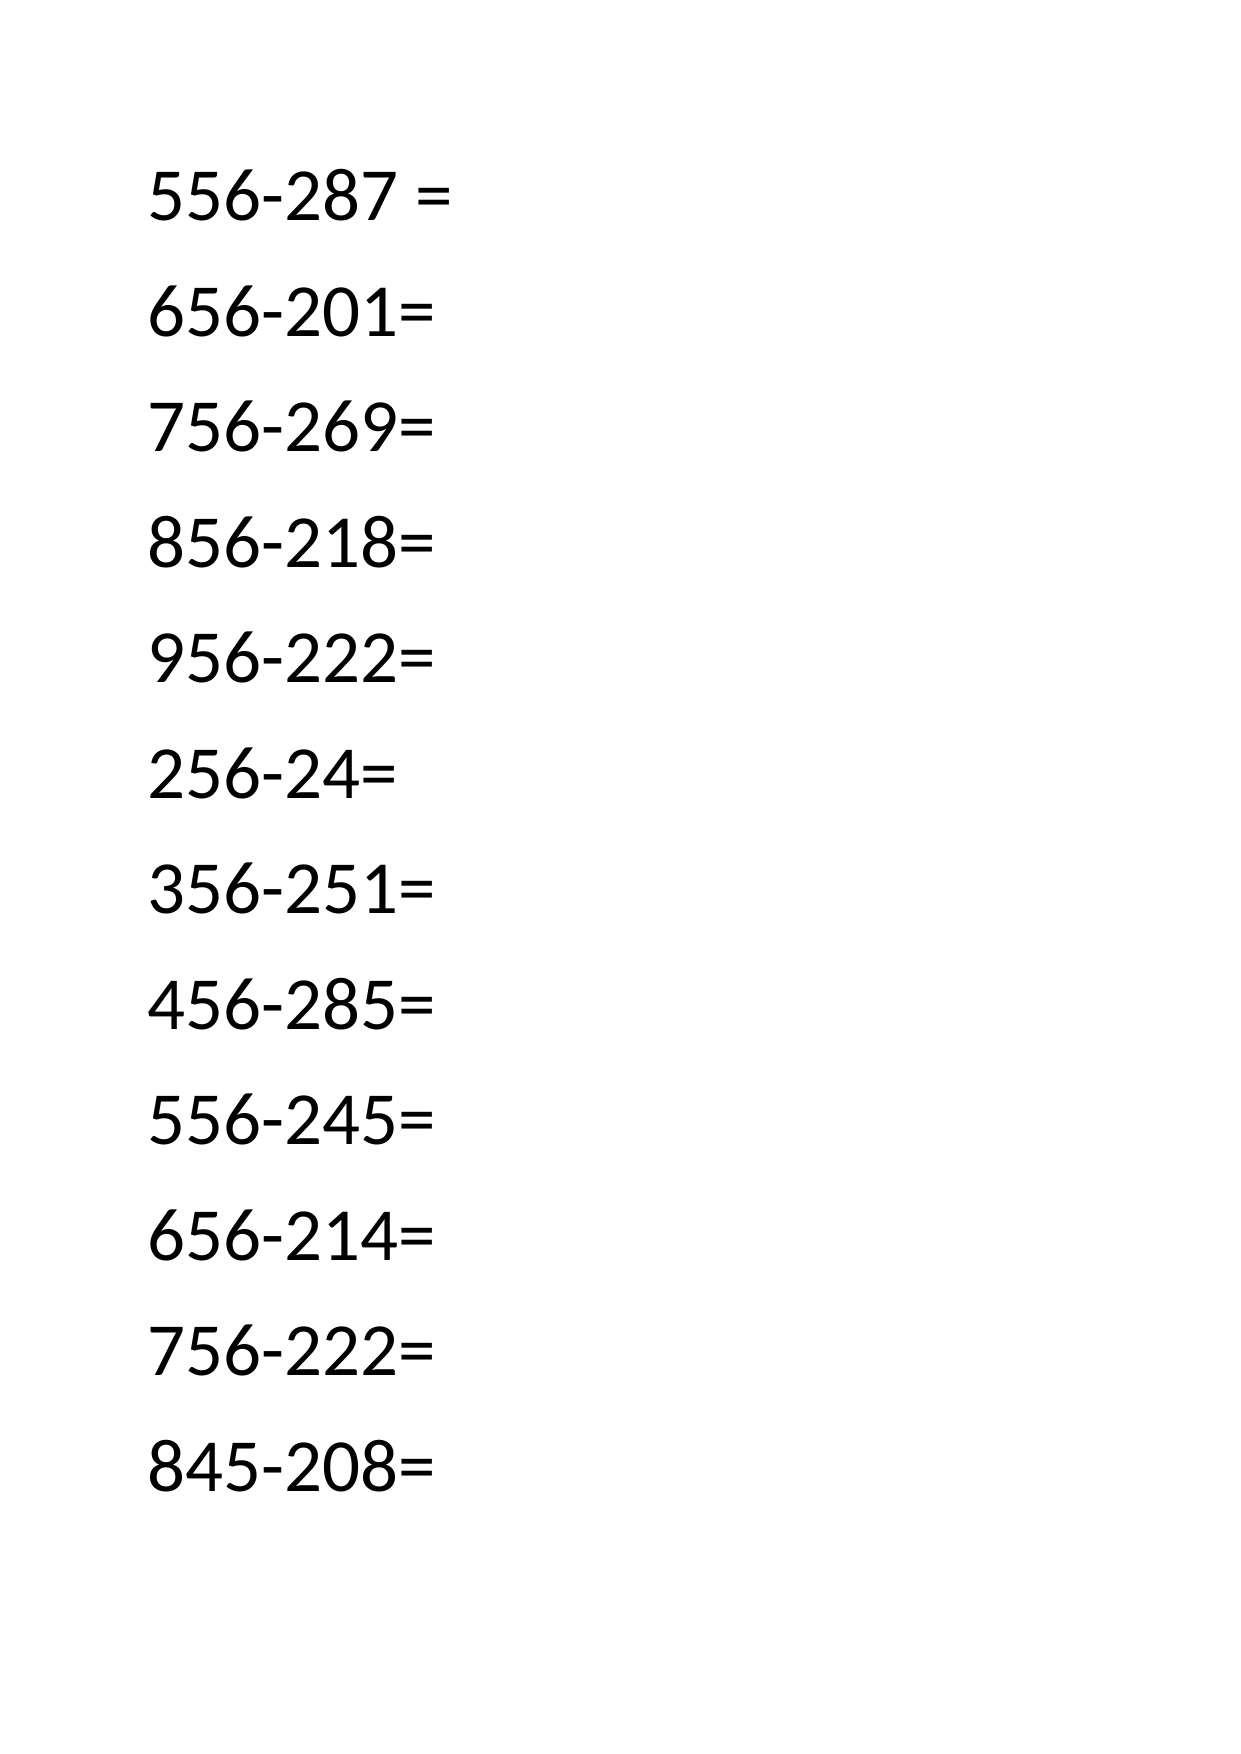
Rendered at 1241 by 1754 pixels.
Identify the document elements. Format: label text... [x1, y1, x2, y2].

text 556-287 = [148, 148, 1093, 239]
text 656-214= [148, 1187, 1093, 1279]
text 845-208= [148, 1418, 1093, 1510]
text 656-201= [148, 263, 1093, 355]
text 756-269= [148, 379, 1093, 470]
text 456-285= [148, 956, 1093, 1048]
text 856-218= [148, 494, 1093, 586]
text 956-222= [148, 610, 1093, 701]
text 356-251= [148, 841, 1093, 932]
text 756-222= [148, 1303, 1093, 1394]
text 556-245= [148, 1072, 1093, 1163]
text 256-24= [148, 725, 1093, 817]
